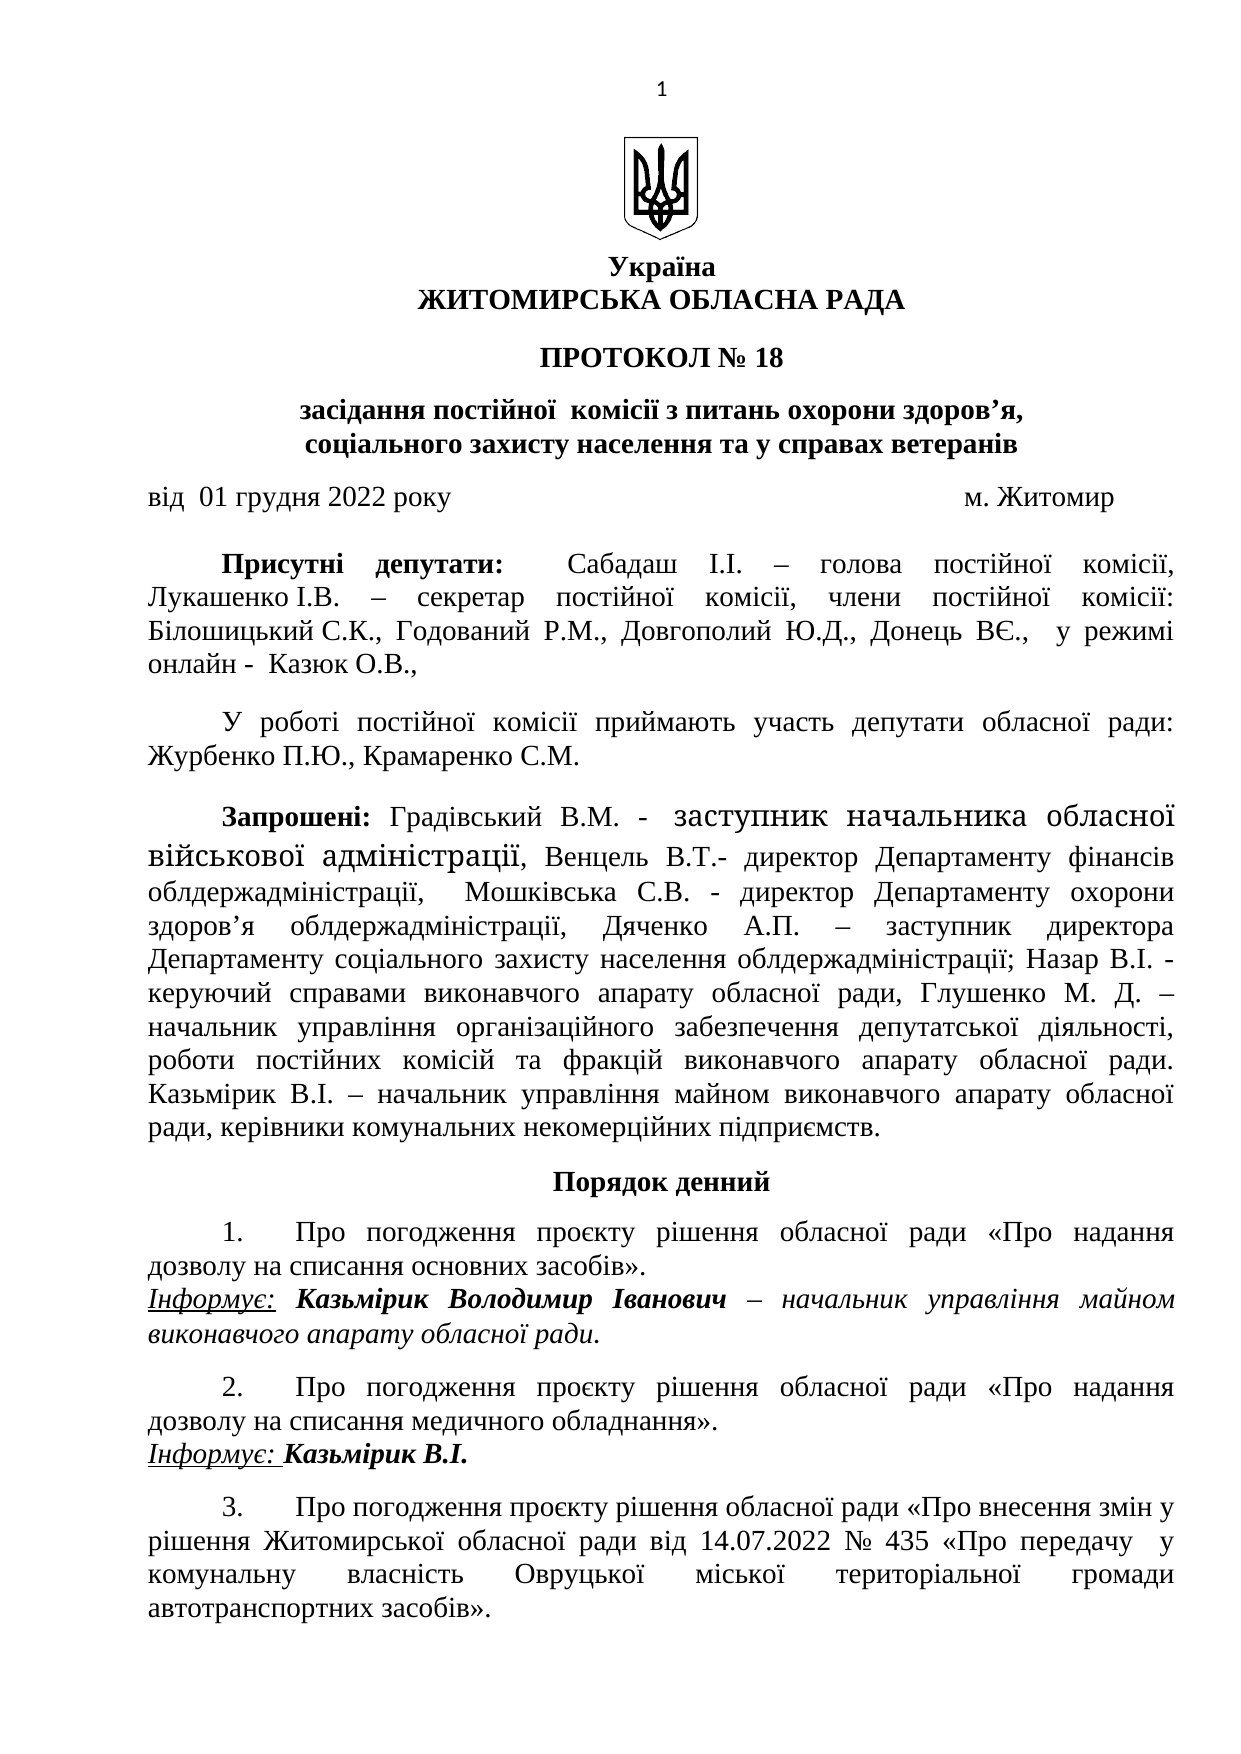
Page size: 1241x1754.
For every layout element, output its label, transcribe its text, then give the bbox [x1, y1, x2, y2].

list Про погодження проєкту рішення обласної ради «Про надання дозволу на списання основних засобів». [148, 1214, 1175, 1281]
text від 01 грудня 2022 року м. Житомир [148, 479, 1175, 512]
text ЖИТОМИРСЬКА ОБЛАСНА РАДА [148, 282, 1175, 316]
text Присутні депутати: Сабадаш І.І. – голова постійної комісії, Лукашенко І.В. – секретар постійної комісії, члени постійної комісії: Білошицький С.К., Годований Р.М., Довгополий Ю.Д., Донець ВЄ., у режимі онлайн - Казюк О.В., [148, 546, 1175, 680]
list Про погодження проєкту рішення обласної ради «Про надання дозволу на списання медичного обладнання». [148, 1369, 1175, 1437]
text ПРОТОКОЛ № 18 [148, 340, 1175, 373]
text Україна [148, 249, 1175, 282]
text соціального захисту населення та у справах ветеранів [148, 426, 1175, 459]
text засідання постійної комісії з питань охорони здоров’я, [148, 392, 1175, 426]
text Порядок денний [148, 1164, 1175, 1197]
text У роботі постійної комісії приймають участь депутати обласної ради: Журбенко П.Ю., Крамаренко С.М. [148, 704, 1175, 771]
text Інформує: Казьмірик В.І. [148, 1437, 1175, 1470]
list Про погодження проєкту рішення обласної ради «Про внесення змін у рішення Житомирської обласної ради від 14.07.2022 № 435 «Про передачу у комунальну власність Овруцької міської територіальної громади автотранспортних засобів». [148, 1489, 1175, 1623]
text Інформує: Казьмірик Володимир Іванович – начальник управління майном виконавчого апарату обласної ради. [148, 1281, 1175, 1350]
text Запрошені: Градівський В.М. - заступник начальника обласної військової адміністрації, Венцель В.Т.- директор Департаменту фінансів облдержадміністрації, Мошківська С.В. - директор Департаменту охорони здоров’я облдержадміністрації, Дяченко А.П. – заступник директора Департаменту соціального захисту населення облдержадміністрації; Назар В.І. - керуючий справами виконавчого апарату обласної ради, Глушенко М. Д. – начальник управління організаційного забезпечення депутатської діяльності, роботи постійних комісій та фракцій виконавчого апарату обласної ради. Казьмірик В.І. – начальник управління майном виконавчого апарату обласної ради, керівники комунальних некомерційних підприємств. [148, 795, 1175, 1143]
